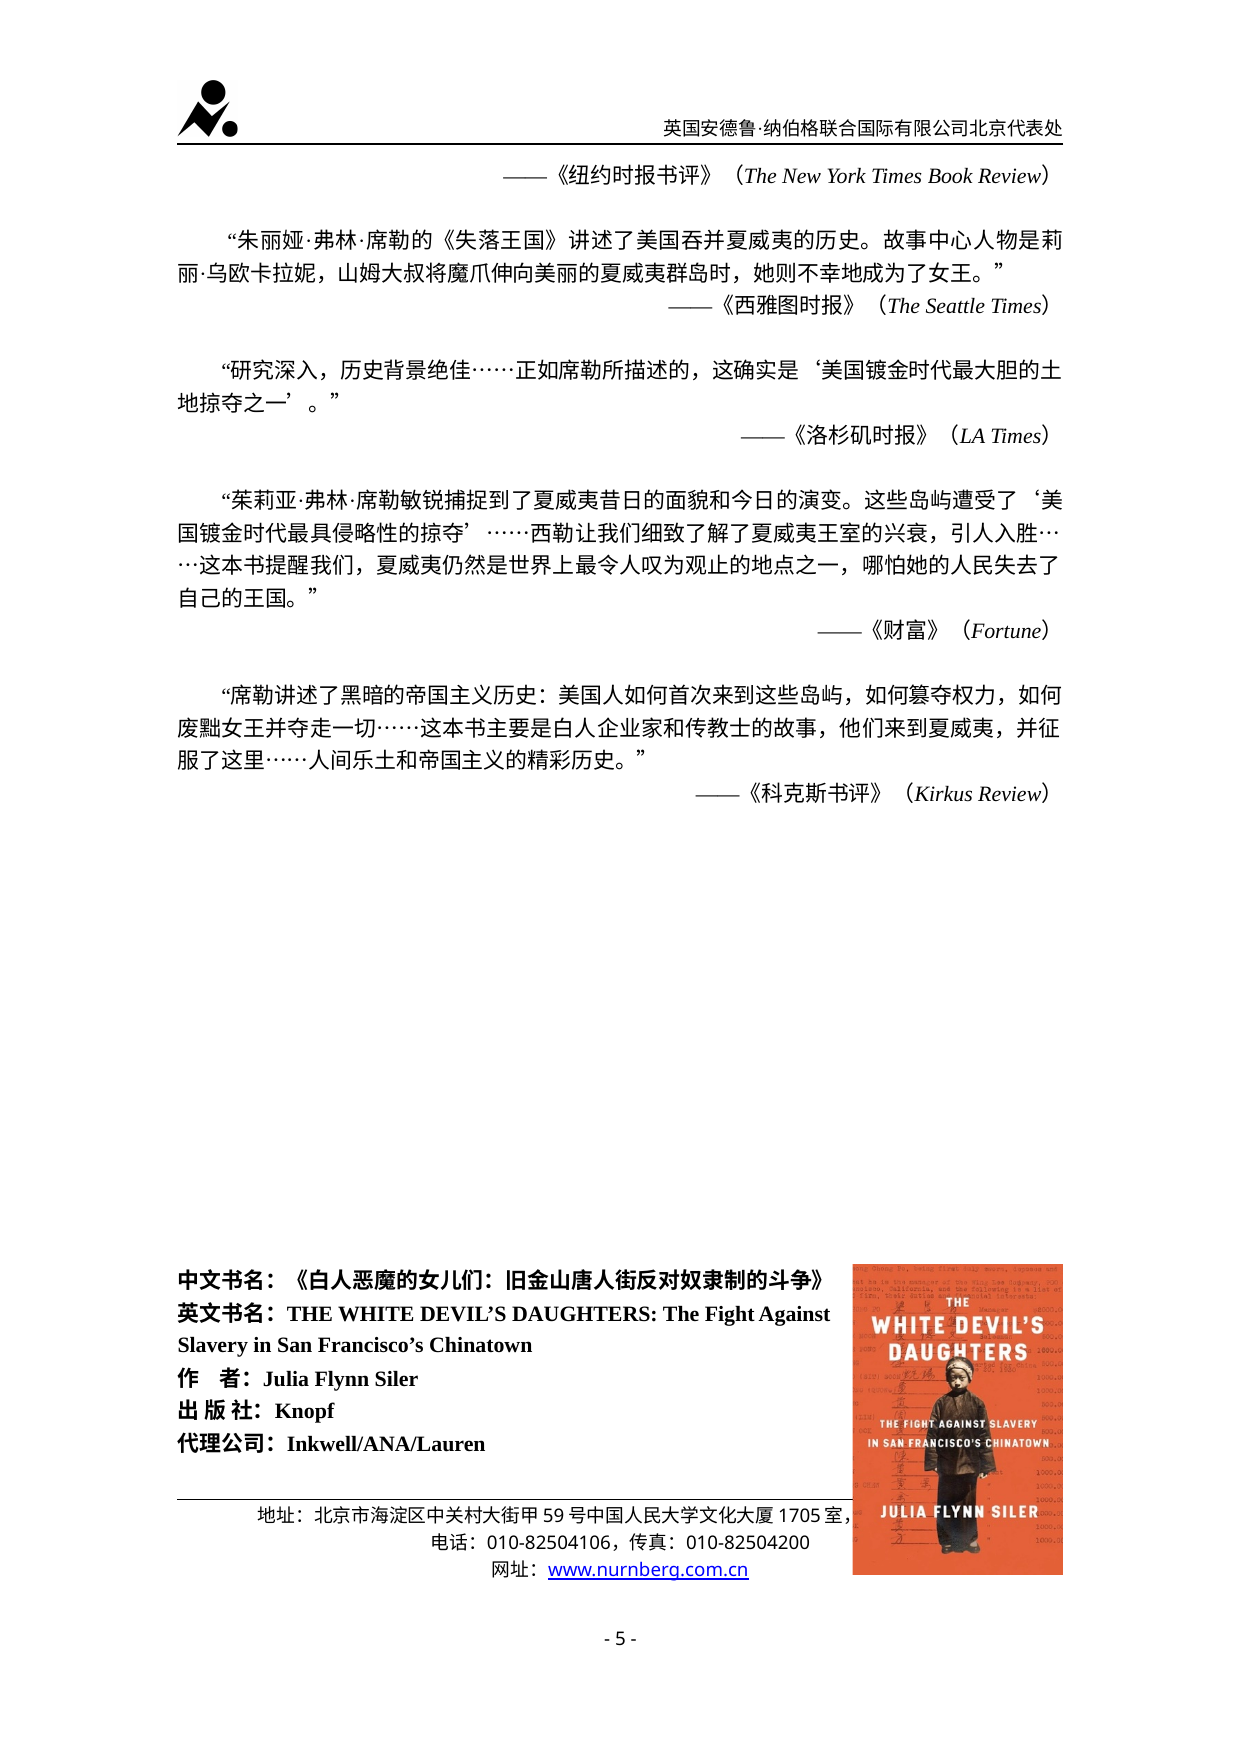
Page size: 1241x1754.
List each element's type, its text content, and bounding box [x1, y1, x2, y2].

text ——《财富》（Fortune） [177, 613, 1063, 645]
picture [852, 1264, 1063, 1575]
picture [177, 80, 238, 137]
text ——《纽约时报书评》（The New York Times Book Review） [177, 158, 1063, 190]
text ——《洛杉矶时报》（LA Times） [177, 418, 1063, 450]
text 中文书名：《白人恶魔的女儿们：旧金山唐人街反对奴隶制的斗争》 [177, 1263, 1063, 1295]
text ——《科克斯书评》（Kirkus Review） [177, 775, 1063, 808]
text 作 者：Julia Flynn Siler [177, 1360, 852, 1393]
text 出 版 社：Knopf [177, 1393, 852, 1425]
text “茱莉亚·弗林·席勒敏锐捕捉到了夏威夷昔日的面貌和今日的演变。这些岛屿遭受了‘美国镀金时代最具侵略性的掠夺’……西勒让我们细致了解了夏威夷王室的兴衰，引人入胜……这本书提醒我们，夏威夷仍然是世界上最令人叹为观止的地点之一，哪怕她的人民失去了自己的王国。” [177, 483, 1063, 613]
text 英文书名：THE WHITE DEVIL’S DAUGHTERS: The Fight Against Slavery in San Francisco’s Chinatown [177, 1295, 852, 1360]
text “研究深入，历史背景绝佳……正如席勒所描述的，这确实是‘美国镀金时代最大胆的土地掠夺之一’。” [177, 353, 1063, 418]
text “朱丽娅·弗林·席勒的《失落王国》讲述了美国吞并夏威夷的历史。故事中心人物是莉丽·乌欧卡拉妮，山姆大叔将魔爪伸向美丽的夏威夷群岛时，她则不幸地成为了女王。” [177, 223, 1063, 288]
text ——《西雅图时报》（The Seattle Times） [177, 288, 1063, 320]
text 代理公司：Inkwell/ANA/Lauren [177, 1425, 852, 1458]
text “席勒讲述了黑暗的帝国主义历史：美国人如何首次来到这些岛屿，如何篡夺权力，如何废黜女王并夺走一切……这本书主要是白人企业家和传教士的故事，他们来到夏威夷，并征服了这里……人间乐土和帝国主义的精彩历史。” [177, 678, 1063, 775]
